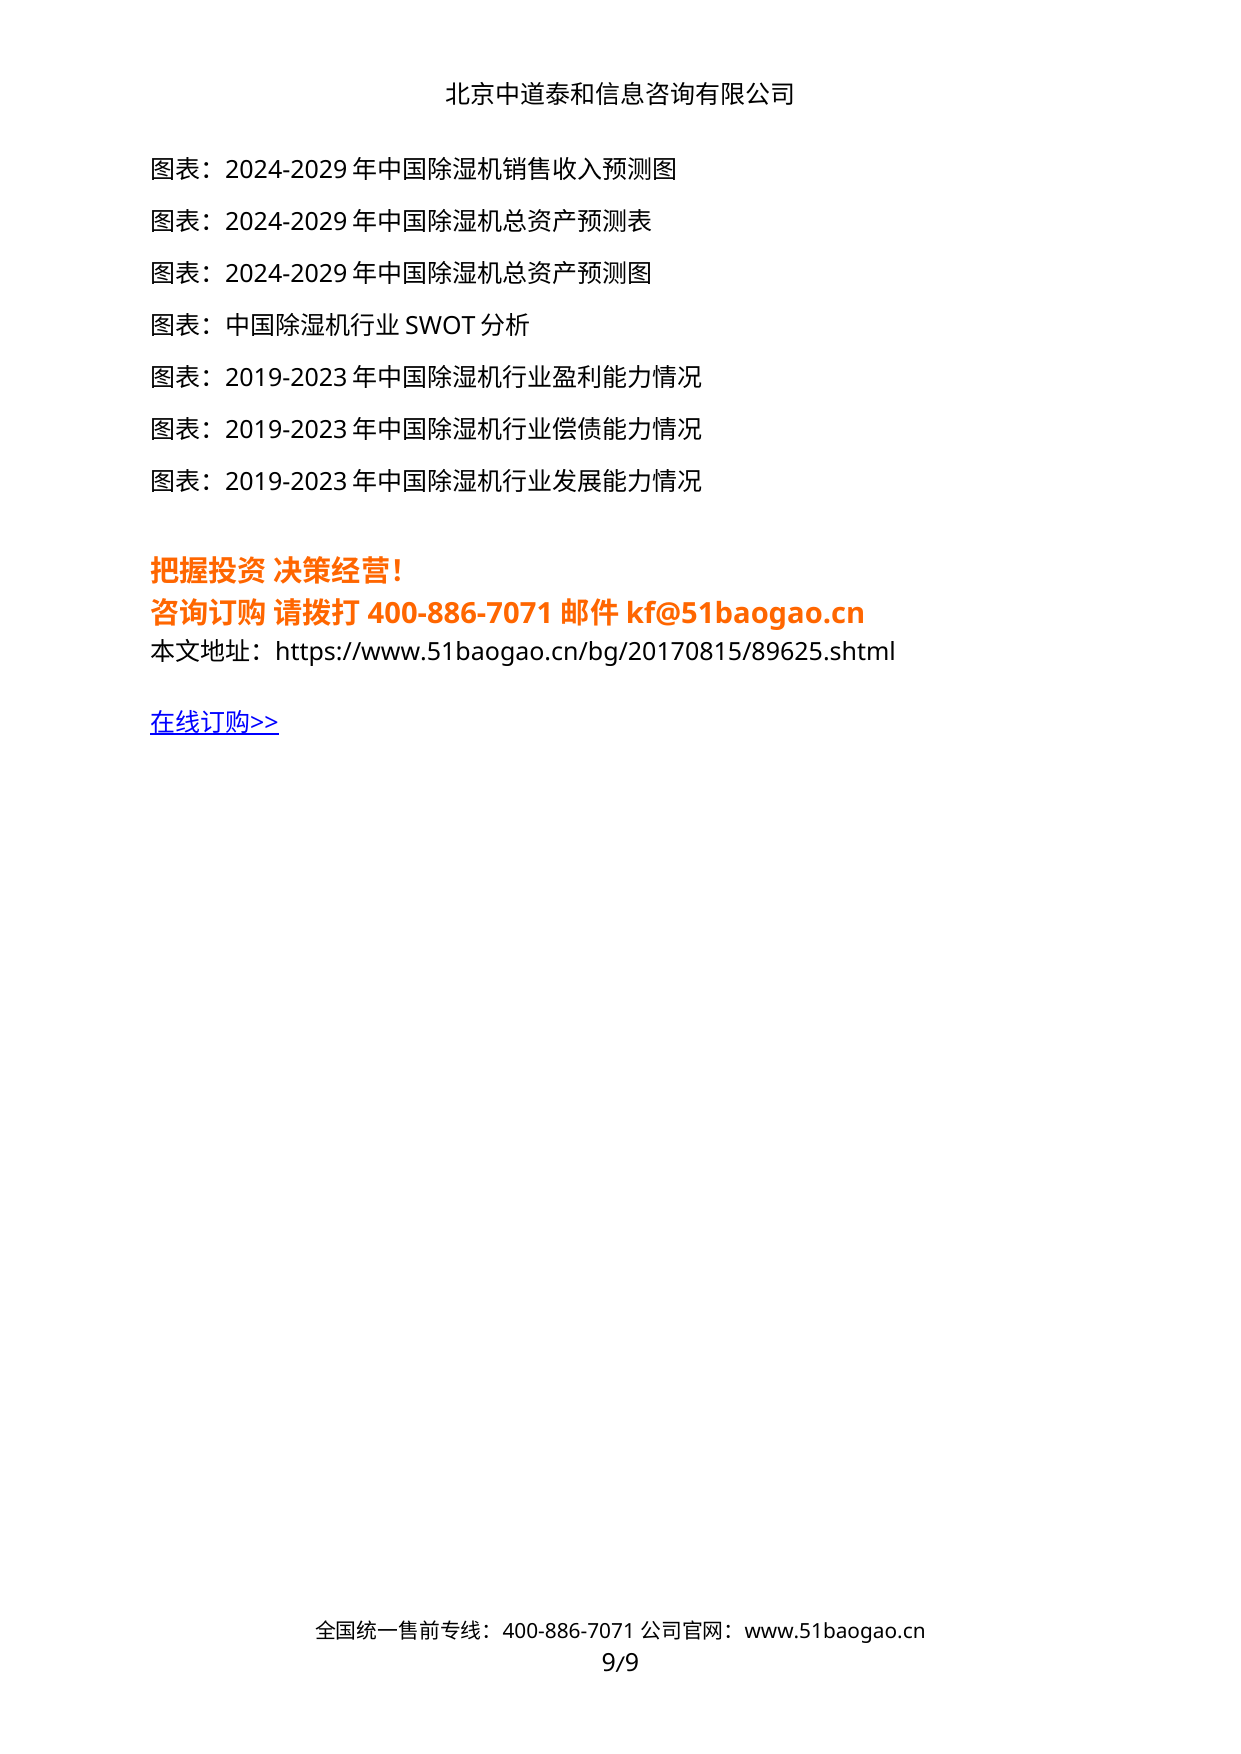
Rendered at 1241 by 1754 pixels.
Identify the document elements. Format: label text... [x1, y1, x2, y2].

text 在线订购>> [150, 668, 1090, 738]
text 图表：2019-2023年中国除湿机行业发展能力情况 [150, 461, 1090, 497]
text 把握投资 决策经营！咨询订购 请拨打 400-886-7071 邮件 kf@51baogao.cn本文地址：https://www.51baogao.cn/bg/20170815/89625.shtml [150, 513, 1090, 668]
text 图表：中国除湿机行业SWOT分析 [150, 306, 1090, 342]
text 图表：2019-2023年中国除湿机行业偿债能力情况 [150, 409, 1090, 446]
text 图表：2019-2023年中国除湿机行业盈利能力情况 [150, 357, 1090, 394]
text 图表：2024-2029年中国除湿机销售收入预测图 [150, 150, 1090, 186]
text 图表：2024-2029年中国除湿机总资产预测图 [150, 254, 1090, 290]
text 图表：2024-2029年中国除湿机总资产预测表 [150, 202, 1090, 238]
